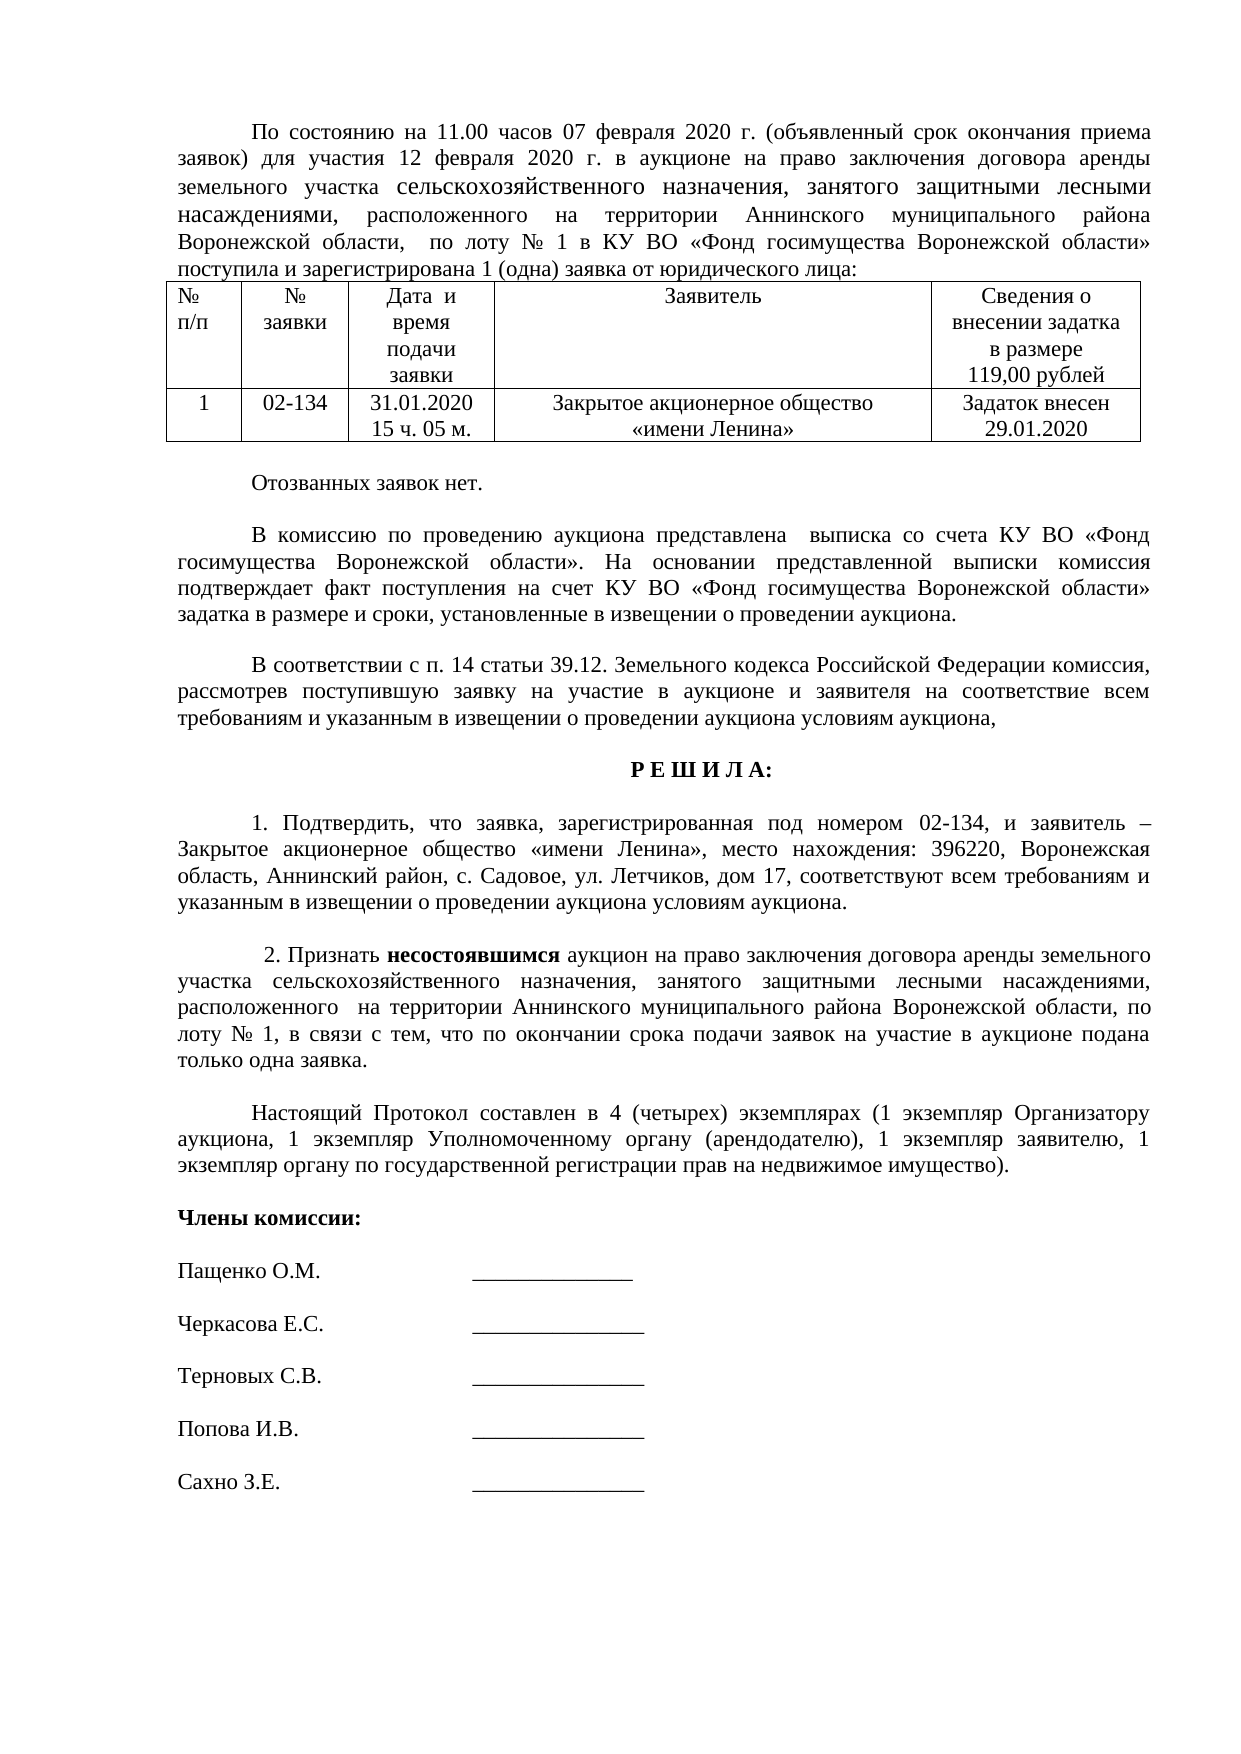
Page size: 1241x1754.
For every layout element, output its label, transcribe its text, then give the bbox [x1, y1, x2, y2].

table_cell 02-134 [242, 389, 348, 441]
text Члены комиссии: [177, 1204, 1152, 1231]
text Попова И.В. _______________ [177, 1415, 1152, 1441]
text Пащенко О.М. ______________ [177, 1257, 1152, 1283]
text Терновых С.В. _______________ [177, 1362, 1152, 1389]
text Отозванных заявок нет. [177, 469, 1152, 495]
table_cell Задаток внесен 29.01.2020 [932, 389, 1140, 441]
text Сахно З.Е. _______________ [177, 1468, 1152, 1494]
table_cell 31.01.2020 15 ч. 05 м. [349, 389, 494, 441]
text Черкасова Е.С. _______________ [177, 1310, 1152, 1336]
text 2. Признать несостоявшимся аукцион на право заключения договора аренды земельного участка сельскохозяйственного назначения, занятого защитными лесными насаждениями, расположенного на территории Аннинского муниципального района Воронежской области, по лоту № 1, в связи с тем, что по окончании срока подачи заявок на участие в аукционе подана только одна заявка. [177, 941, 1152, 1072]
table_header Сведения о внесении задатка в размере 119,00 рублей [932, 282, 1140, 387]
table_cell 1 [167, 389, 241, 441]
text Настоящий Протокол составлен в 4 (четырех) экземплярах (1 экземпляр Организатору аукциона, 1 экземпляр Уполномоченному органу (арендодателю), 1 экземпляр заявителю, 1 экземпляр органу по государственной регистрации прав на недвижимое имущество). [177, 1099, 1152, 1178]
subtitle По состоянию на 11.00 часов 07 февраля 2020 г. (объявленный срок окончания приема заявок) для участия 12 февраля 2020 г. в аукционе на право заключения договора аренды земельного участка сельскохозяйственного назначения, занятого защитными лесными насаждениями, расположенного на территории Аннинского муниципального района Воронежской области, по лоту № 1 в КУ ВО «Фонд госимущества Воронежской области» поступила и зарегистрирована 1 (одна) заявка от юридического лица: [177, 118, 1152, 281]
table_header № заявки [242, 282, 348, 387]
text В соответствии с п. 14 статьи 39.12. Земельного кодекса Российской Федерации комиссия, рассмотрев поступившую заявку на участие в аукционе и заявителя на соответствие всем требованиям и указанным в извещении о проведении аукциона условиям аукциона, [177, 651, 1152, 730]
table_header № п/п [167, 282, 241, 387]
text Р Е Ш И Л А: [177, 756, 1152, 783]
table_cell Закрытое акционерное общество «имени Ленина» [495, 389, 931, 441]
table_header Дата и время подачи заявки [349, 282, 494, 387]
text В комиссию по проведению аукциона представлена выписка со счета КУ ВО «Фонд госимущества Воронежской области». На основании представленной выписки комиссия подтверждает факт поступления на счет КУ ВО «Фонд госимущества Воронежской области» задатка в размере и сроки, установленные в извещении о проведении аукциона. [177, 521, 1152, 627]
text 1. Подтвердить, что заявка, зарегистрированная под номером 02-134, и заявитель – Закрытое акционерное общество «имени Ленина», место нахождения: 396220, Воронежская область, Аннинский район, с. Садовое, ул. Летчиков, дом 17, соответствуют всем требованиям и указанным в извещении о проведении аукциона условиям аукциона. [177, 809, 1152, 914]
table_header Заявитель [495, 282, 931, 387]
